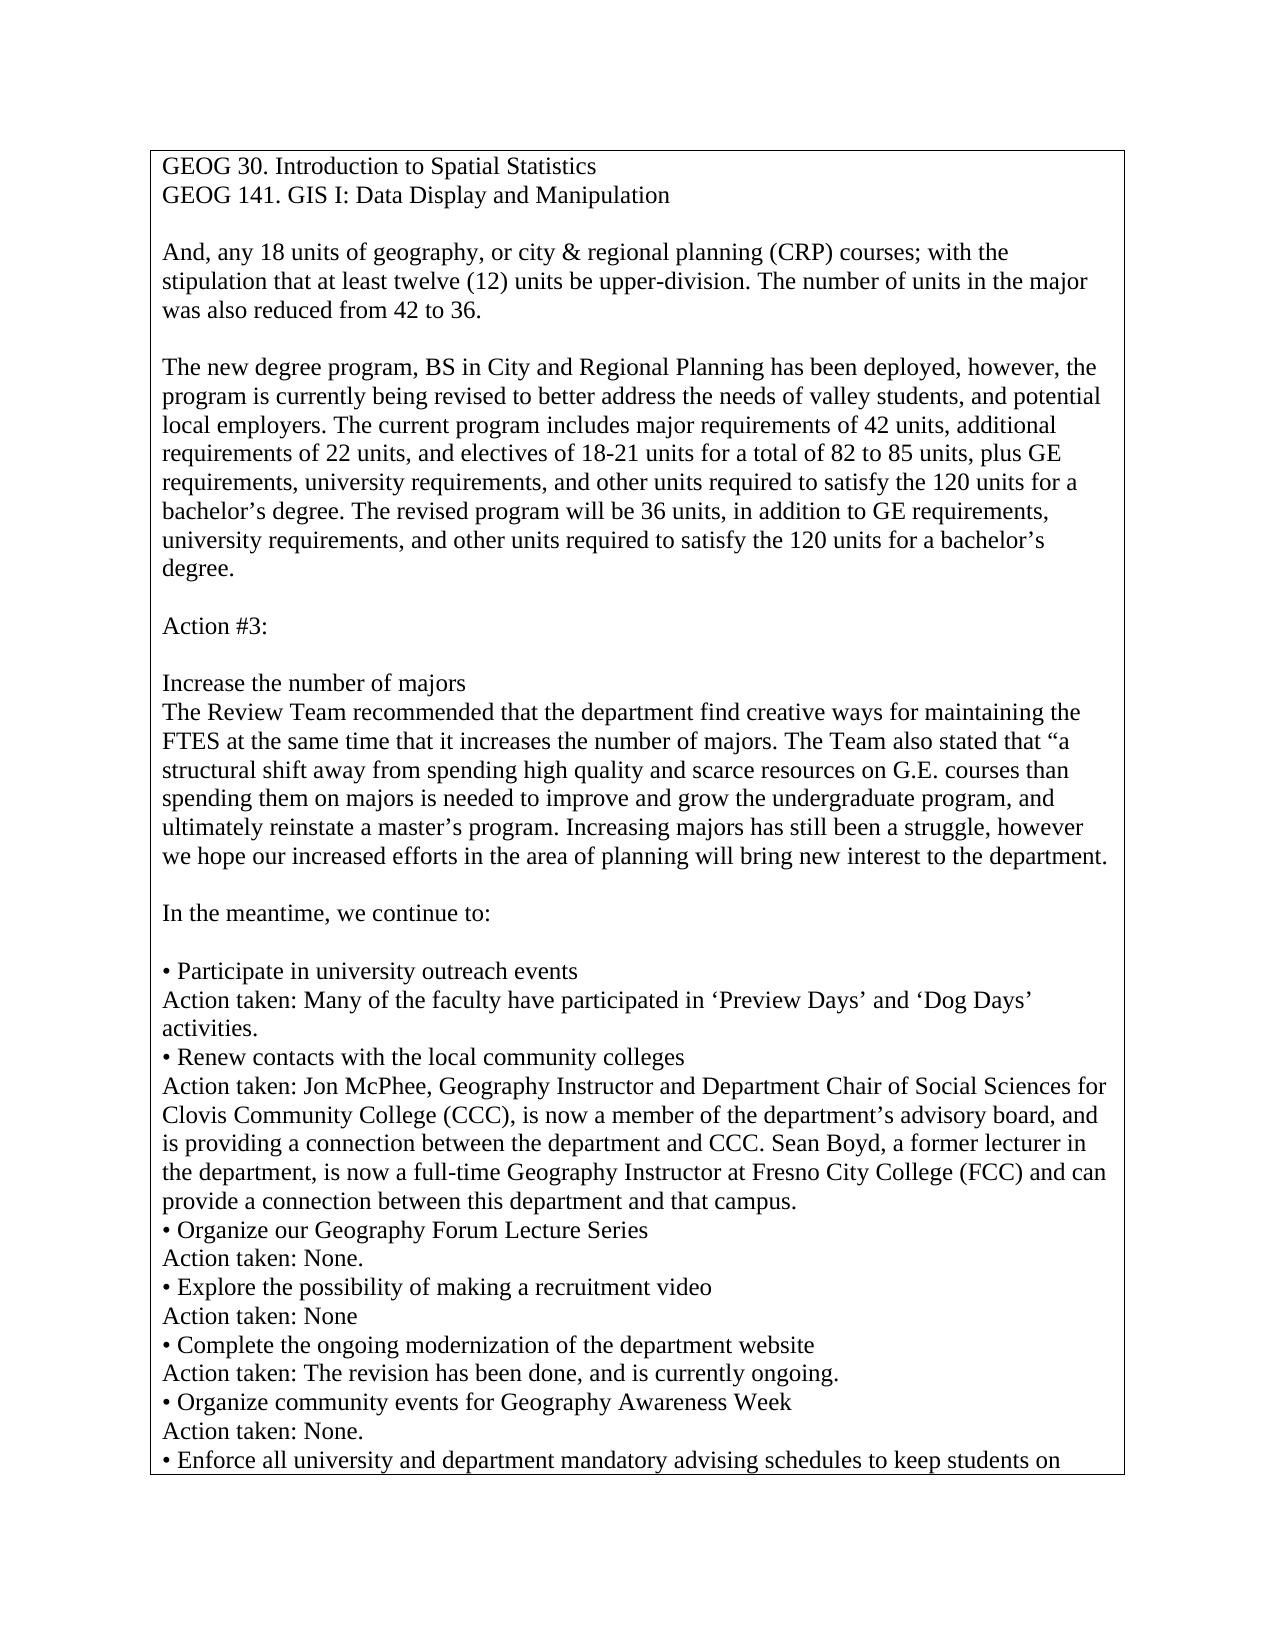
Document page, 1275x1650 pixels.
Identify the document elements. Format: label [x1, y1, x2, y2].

table_cell [151, 151, 1124, 1473]
